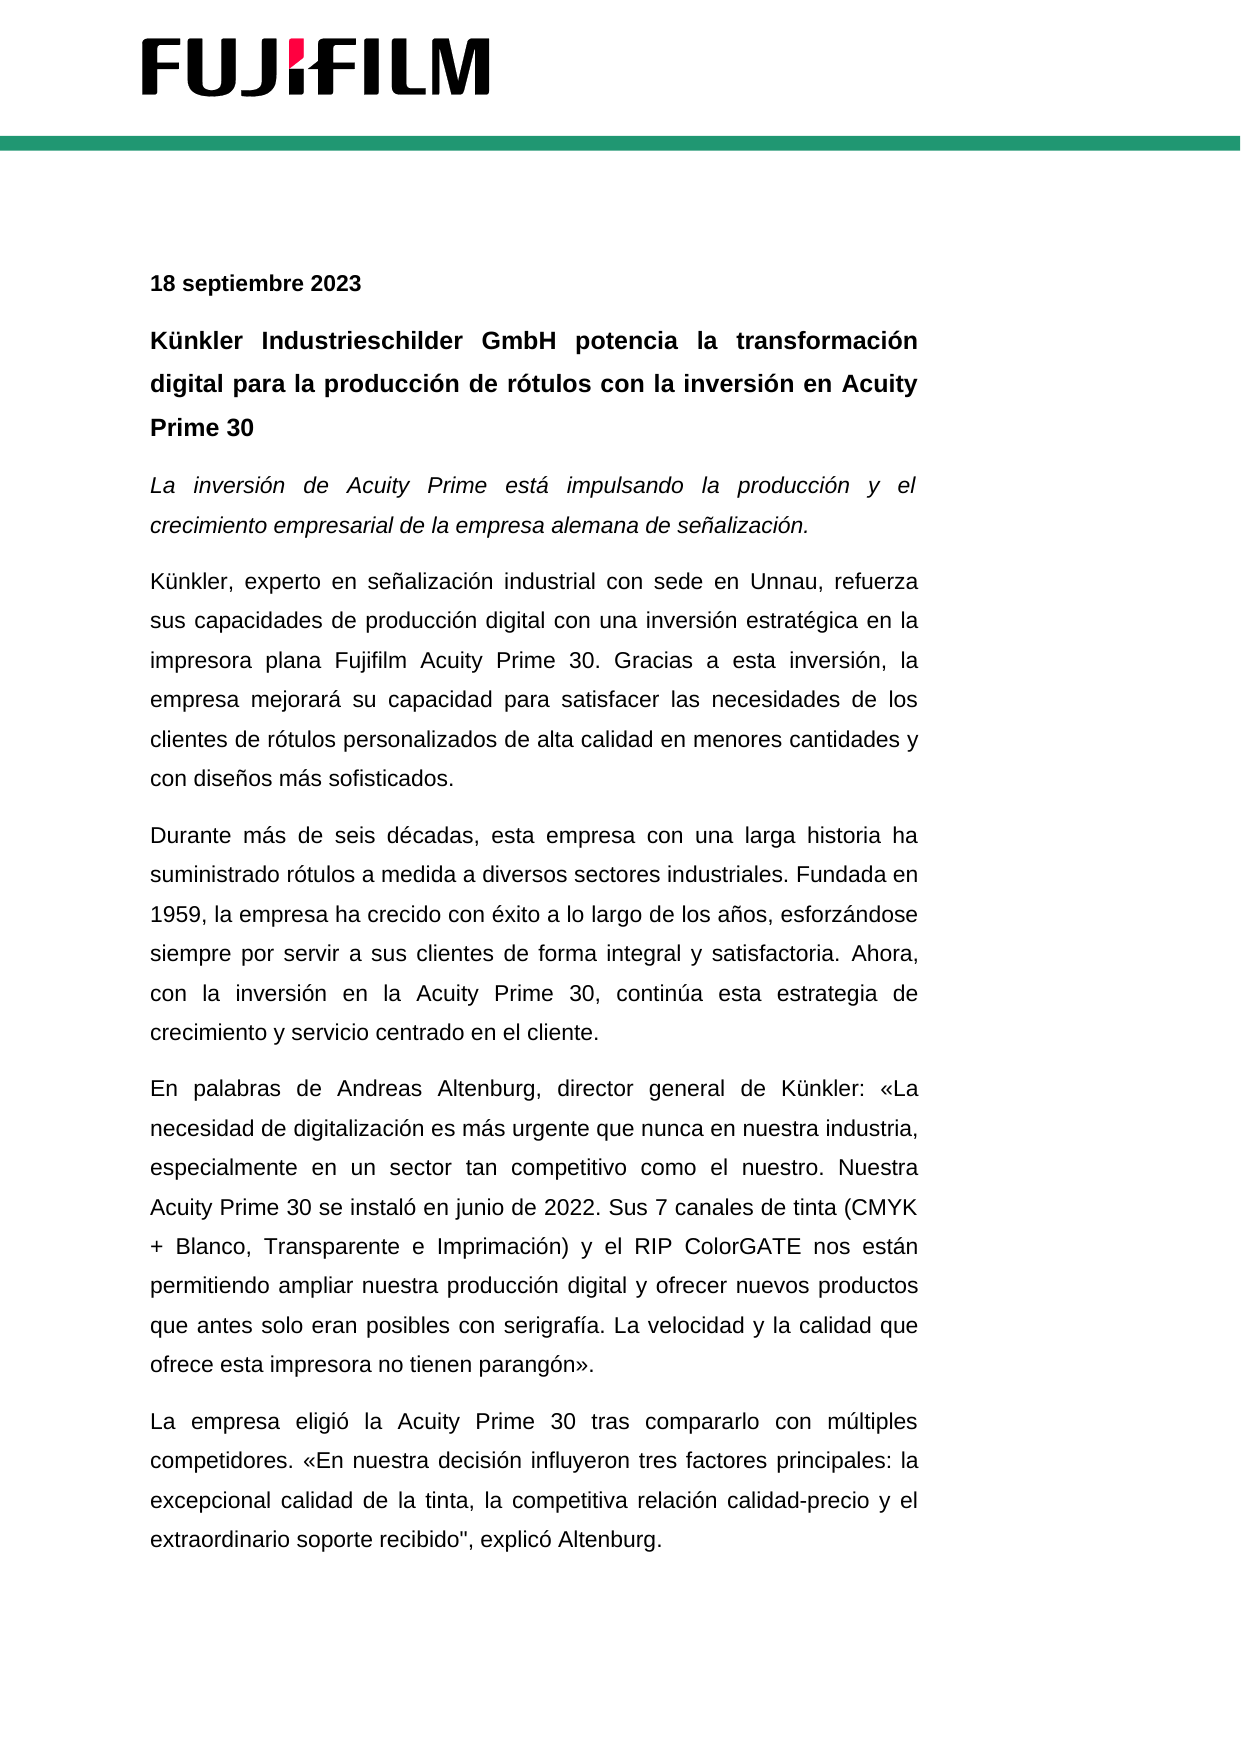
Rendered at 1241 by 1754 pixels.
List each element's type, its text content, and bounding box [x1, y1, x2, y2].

text Durante más de seis décadas, esta empresa con una larga historia ha suministrado rótulos a medida a diversos sectores industriales. Fundada en 1959, la empresa ha crecido con éxito a lo largo de los años, esforzándose siempre por servir a sus clientes de forma integral y satisfactoria. Ahora, con la inversión en la Acuity Prime 30, continúa esta estrategia de crecimiento y servicio centrado en el cliente. [150, 822, 919, 1045]
text La empresa eligió la Acuity Prime 30 tras compararlo con múltiples competidores. «En nuestra decisión influyeron tres factores principales: la excepcional calidad de la tinta, la competitiva relación calidad-precio y el extraordinario soporte recibido", explicó Altenburg. [150, 1408, 919, 1552]
text La inversión de Acuity Prime está impulsando la producción y el crecimiento empresarial de la empresa alemana de señalización. [150, 472, 919, 538]
text 18 septiembre 2023 [150, 270, 919, 297]
text Künkler Industrieschilder GmbH potencia la transformación digital para la producción de rótulos con la inversión en Acuity Prime 30 [150, 326, 919, 441]
text En palabras de Andreas Altenburg, director general de Künkler: «La necesidad de digitalización es más urgente que nunca en nuestra industria, especialmente en un sector tan competitivo como el nuestro. Nuestra Acuity Prime 30 se instaló en junio de 2022. Sus 7 canales de tinta (CMYK + Blanco, Transparente e Imprimación) y el RIP ColorGATE nos están permitiendo ampliar nuestra producción digital y ofrecer nuevos productos que antes solo eran posibles con serigrafía. La velocidad y la calidad que ofrece esta impresora no tienen parangón». [150, 1075, 919, 1378]
text Künkler, experto en señalización industrial con sede en Unnau, refuerza sus capacidades de producción digital con una inversión estratégica en la impresora plana Fujifilm Acuity Prime 30. Gracias a esta inversión, la empresa mejorará su capacidad para satisfacer las necesidades de los clientes de rótulos personalizados de alta calidad en menores cantidades y con diseños más sofisticados. [150, 568, 919, 792]
